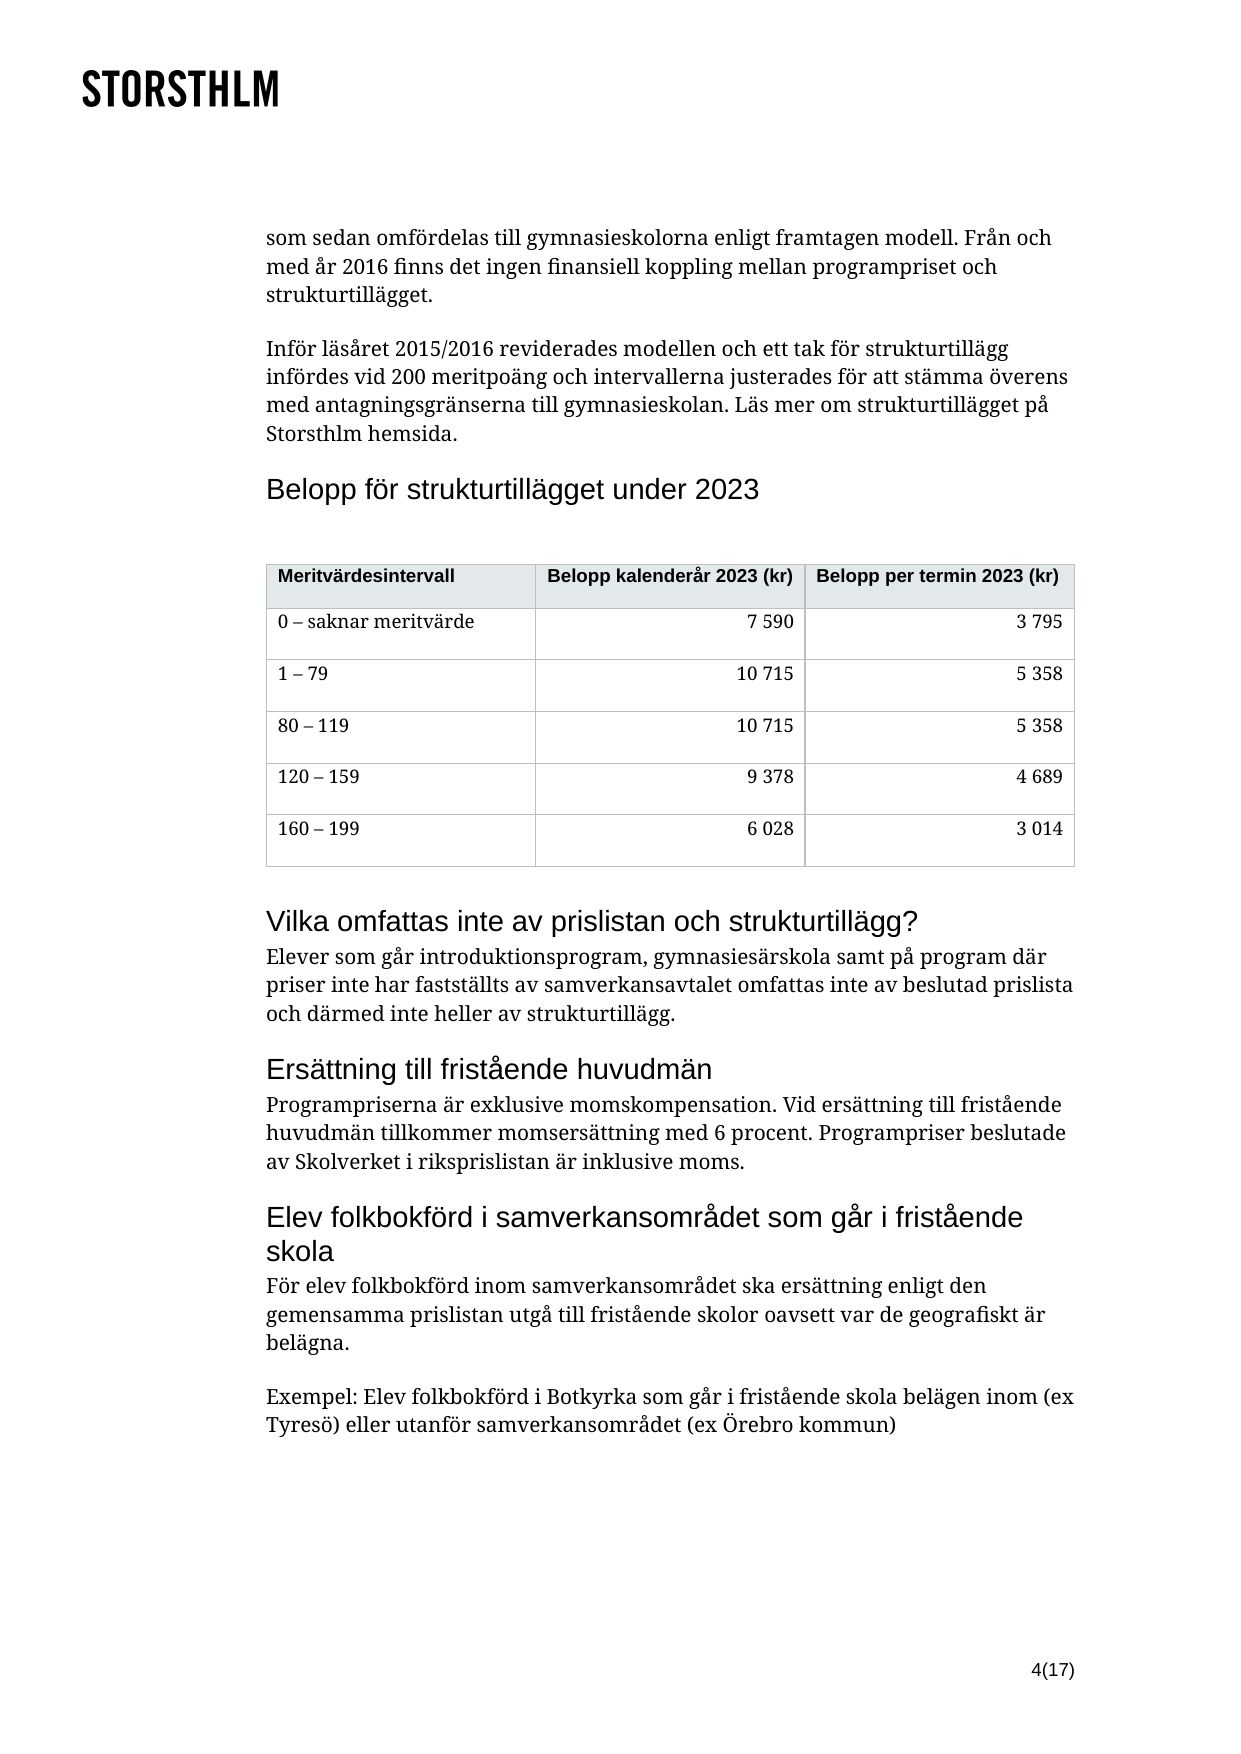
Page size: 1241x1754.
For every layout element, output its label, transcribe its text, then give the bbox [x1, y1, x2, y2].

table_cell 7 590 [536, 609, 804, 659]
table_cell 1 – 79 [267, 660, 535, 711]
table_cell 9 378 [536, 764, 804, 814]
table_cell 10 715 [536, 660, 804, 711]
subtitle Vilka omfattas inte av prislistan och strukturtillägg? [266, 904, 1075, 938]
text Elever som går introduktionsprogram, gymnasiesärskola samt på program där priser inte har fastställts av samverkansavtalet omfattas inte av beslutad prislista och därmed inte heller av strukturtillägg. [266, 942, 1075, 1027]
table_cell 6 028 [536, 815, 804, 866]
table_cell 160 – 199 [267, 815, 535, 866]
table_cell 120 – 159 [267, 764, 535, 814]
table_cell 80 – 119 [267, 712, 535, 762]
table_cell 0 – saknar meritvärde [267, 609, 535, 659]
table_cell 5 358 [806, 660, 1074, 711]
table_cell 5 358 [806, 712, 1074, 762]
table_header Meritvärdesintervall [267, 565, 535, 608]
text Programpriserna är exklusive momskompensation. Vid ersättning till fristående huvudmän tillkommer momsersättning med 6 procent. Programpriser beslutade av Skolverket i riksprislistan är inklusive moms. [266, 1090, 1075, 1175]
text Inför läsåret 2015/2016 reviderades modellen och ett tak för strukturtillägg infördes vid 200 meritpoäng och intervallerna justerades för att stämma överens med antagningsgränserna till gymnasieskolan. Läs mer om strukturtillägget på Storsthlm hemsida. [266, 334, 1075, 447]
table_cell 3 014 [806, 815, 1074, 866]
text För elev folkbokförd inom samverkansområdet ska ersättning enligt den gemensamma prislistan utgå till fristående skolor oavsett var de geografiskt är belägna. [266, 1272, 1075, 1357]
subtitle Ersättning till fristående huvudmän [266, 1052, 1075, 1086]
text Exempel: Elev folkbokförd i Botkyrka som går i fristående skola belägen inom (ex Tyresö) eller utanför samverkansområdet (ex Örebro kommun) [266, 1382, 1075, 1439]
subtitle Belopp för strukturtillägget under 2023 [266, 472, 1075, 506]
subtitle Elev folkbokförd i samverkansområdet som går i fristående skola [266, 1200, 1075, 1267]
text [266, 223, 1075, 309]
table_header Belopp per termin 2023 (kr) [806, 565, 1074, 608]
table_cell 10 715 [536, 712, 804, 762]
table_header Belopp kalenderår 2023 (kr) [536, 565, 804, 608]
table_cell 3 795 [806, 609, 1074, 659]
picture [82, 70, 278, 107]
table_cell 4 689 [806, 764, 1074, 814]
